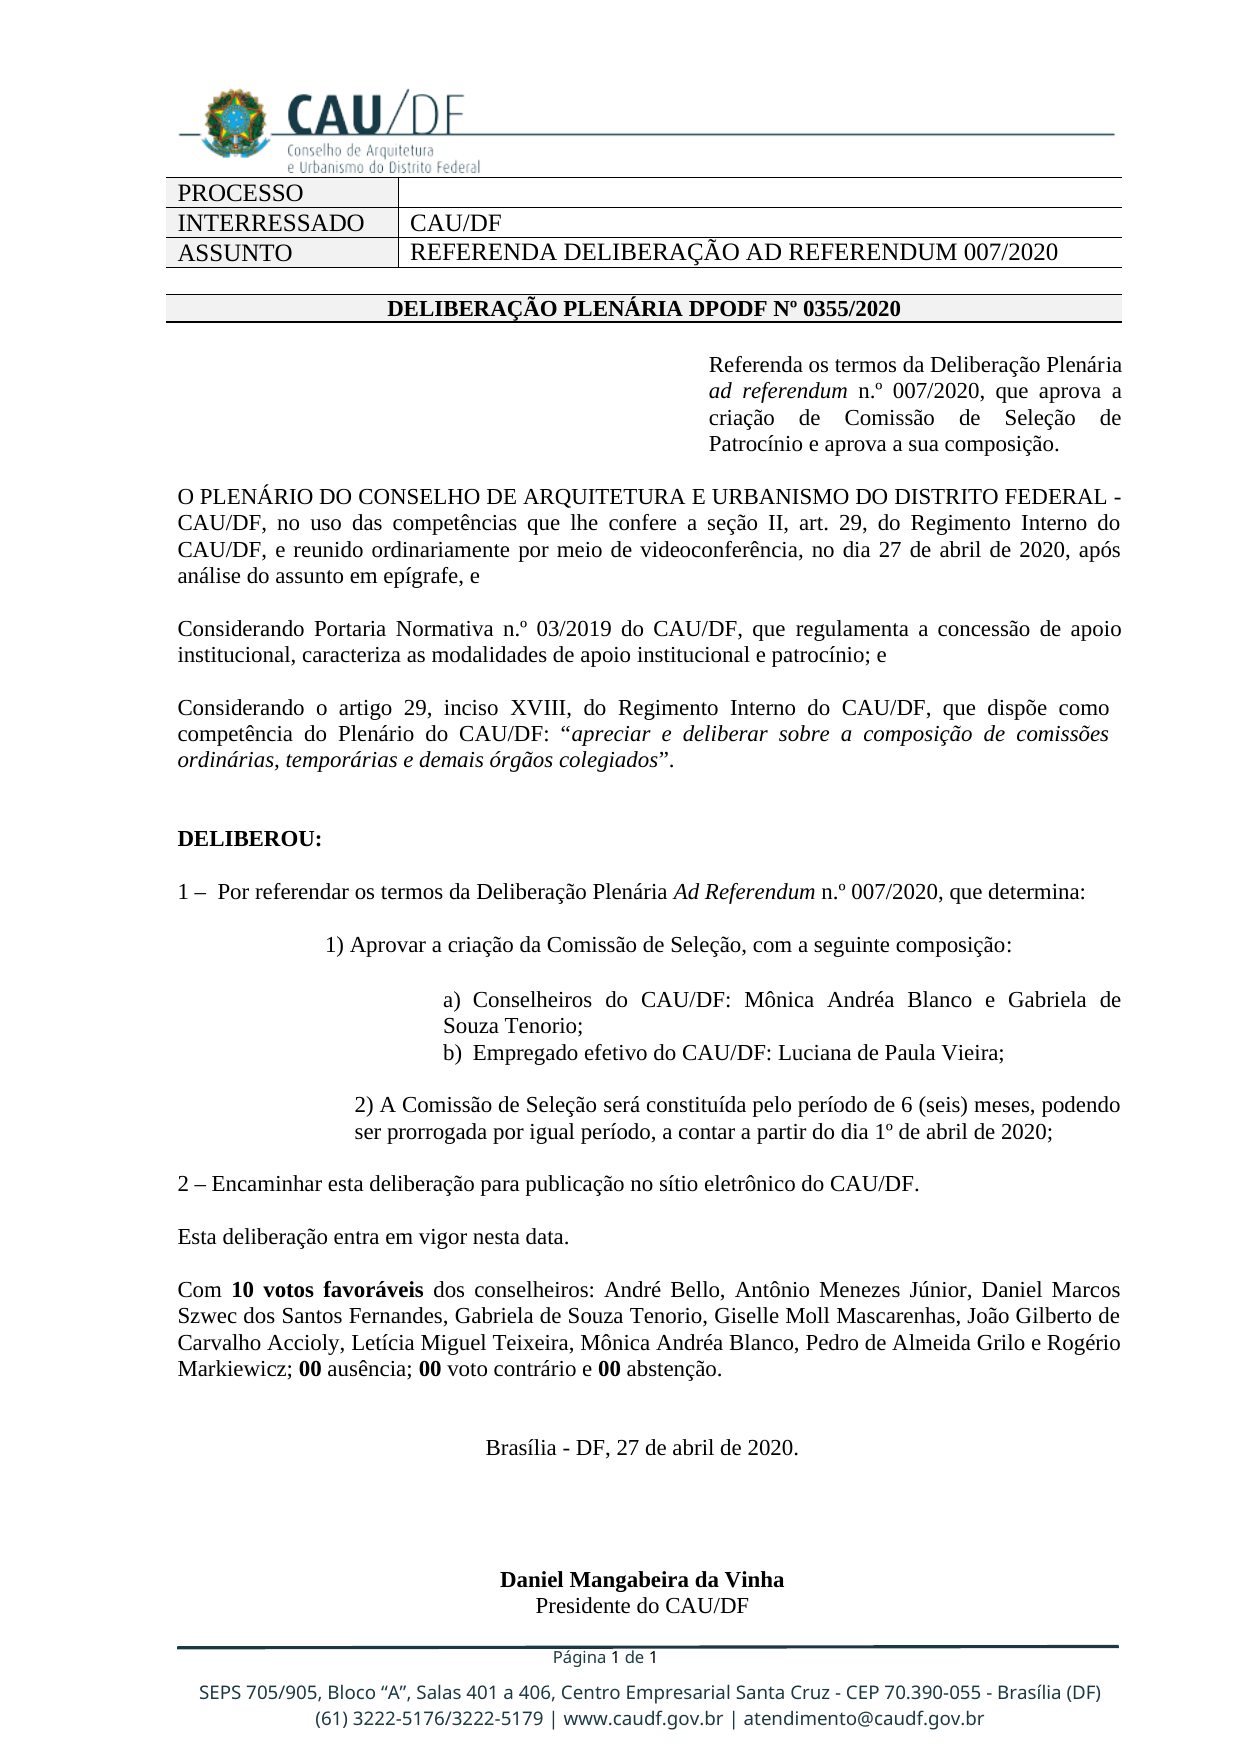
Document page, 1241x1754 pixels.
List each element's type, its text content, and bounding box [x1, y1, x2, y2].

text Considerando Portaria Normativa n.º 03/2019 do CAU/DF, que regulamenta a concessão de apoio institucional, caracteriza as modalidades de apoio institucional e patrocínio; e [177, 615, 1122, 667]
text 2) A Comissão de Seleção será constituída pelo período de 6 (seis) meses, podendo ser prorrogada por igual período, a contar a partir do dia 1º de abril de 2020; [354, 1091, 1122, 1144]
text 1) Aprovar a criação da Comissão de Seleção, com a seguinte composição: [325, 931, 1122, 957]
text Presidente do CAU/DF [162, 1592, 1122, 1618]
text Daniel Mangabeira da Vinha [162, 1566, 1122, 1592]
text Esta deliberação entra em vigor nesta data. [177, 1223, 1122, 1249]
text Com 10 votos favoráveis dos conselheiros: André Bello, Antônio Menezes Júnior, Daniel Marcos Szwec dos Santos Fernandes, Gabriela de Souza Tenorio, Giselle Moll Mascarenhas, João Gilberto de Carvalho Accioly, Letícia Miguel Teixeira, Mônica Andréa Blanco, Pedro de Almeida Grilo e Rogério Markiewicz; 00 ausência; 00 voto contrário e 00 abstenção. [177, 1276, 1122, 1381]
text Brasília - DF, 27 de abril de 2020. [162, 1434, 1122, 1460]
text O PLENÁRIO DO CONSELHO DE ARQUITETURA E URBANISMO DO DISTRITO FEDERAL - CAU/DF, no uso das competências que lhe confere a seção II, art. 29, do Regimento Interno do CAU/DF, e reunido ordinariamente por meio de videoconferência, no dia 27 de abril de 2020, após análise do assunto em epígrafe, e [177, 483, 1122, 588]
table_cell CAU/DF [399, 208, 1122, 237]
table_header PROCESSO [166, 178, 398, 207]
table_cell REFERENDA DELIBERAÇÃO AD REFERENDUM 007/2020 [399, 238, 1122, 267]
text Referenda os termos da Deliberação Plenária ad referendum n.º 007/2020, que aprova a criação de Comissão de Seleção de Patrocínio e aprova a sua composição. [709, 351, 1122, 457]
text Considerando o artigo 29, inciso XVIII, do Regimento Interno do CAU/DF, que dispõe como competência do Plenário do CAU/DF: “apreciar e deliberar sobre a composição de comissões ordinárias, temporárias e demais órgãos colegiados”. [177, 694, 1110, 773]
text DELIBEROU: [177, 826, 1122, 852]
text 1 – Por referendar os termos da Deliberação Plenária Ad Referendum n.º 007/2020, que determina: [177, 878, 1122, 904]
list Conselheiros do CAU/DF: Mônica Andréa Blanco e Gabriela de Souza Tenorio; [443, 986, 1122, 1039]
table_header DELIBERAÇÃO PLENÁRIA DPODF Nº 0355/2020 [166, 295, 1122, 321]
text 2 – Encaminhar esta deliberação para publicação no sítio eletrônico do CAU/DF. [177, 1171, 1122, 1197]
table_header [399, 178, 1122, 207]
list Empregado efetivo do CAU/DF: Luciana de Paula Vieira; [443, 1039, 1122, 1065]
table_cell ASSUNTO [166, 238, 398, 267]
table_cell INTERRESSADO [166, 208, 398, 237]
